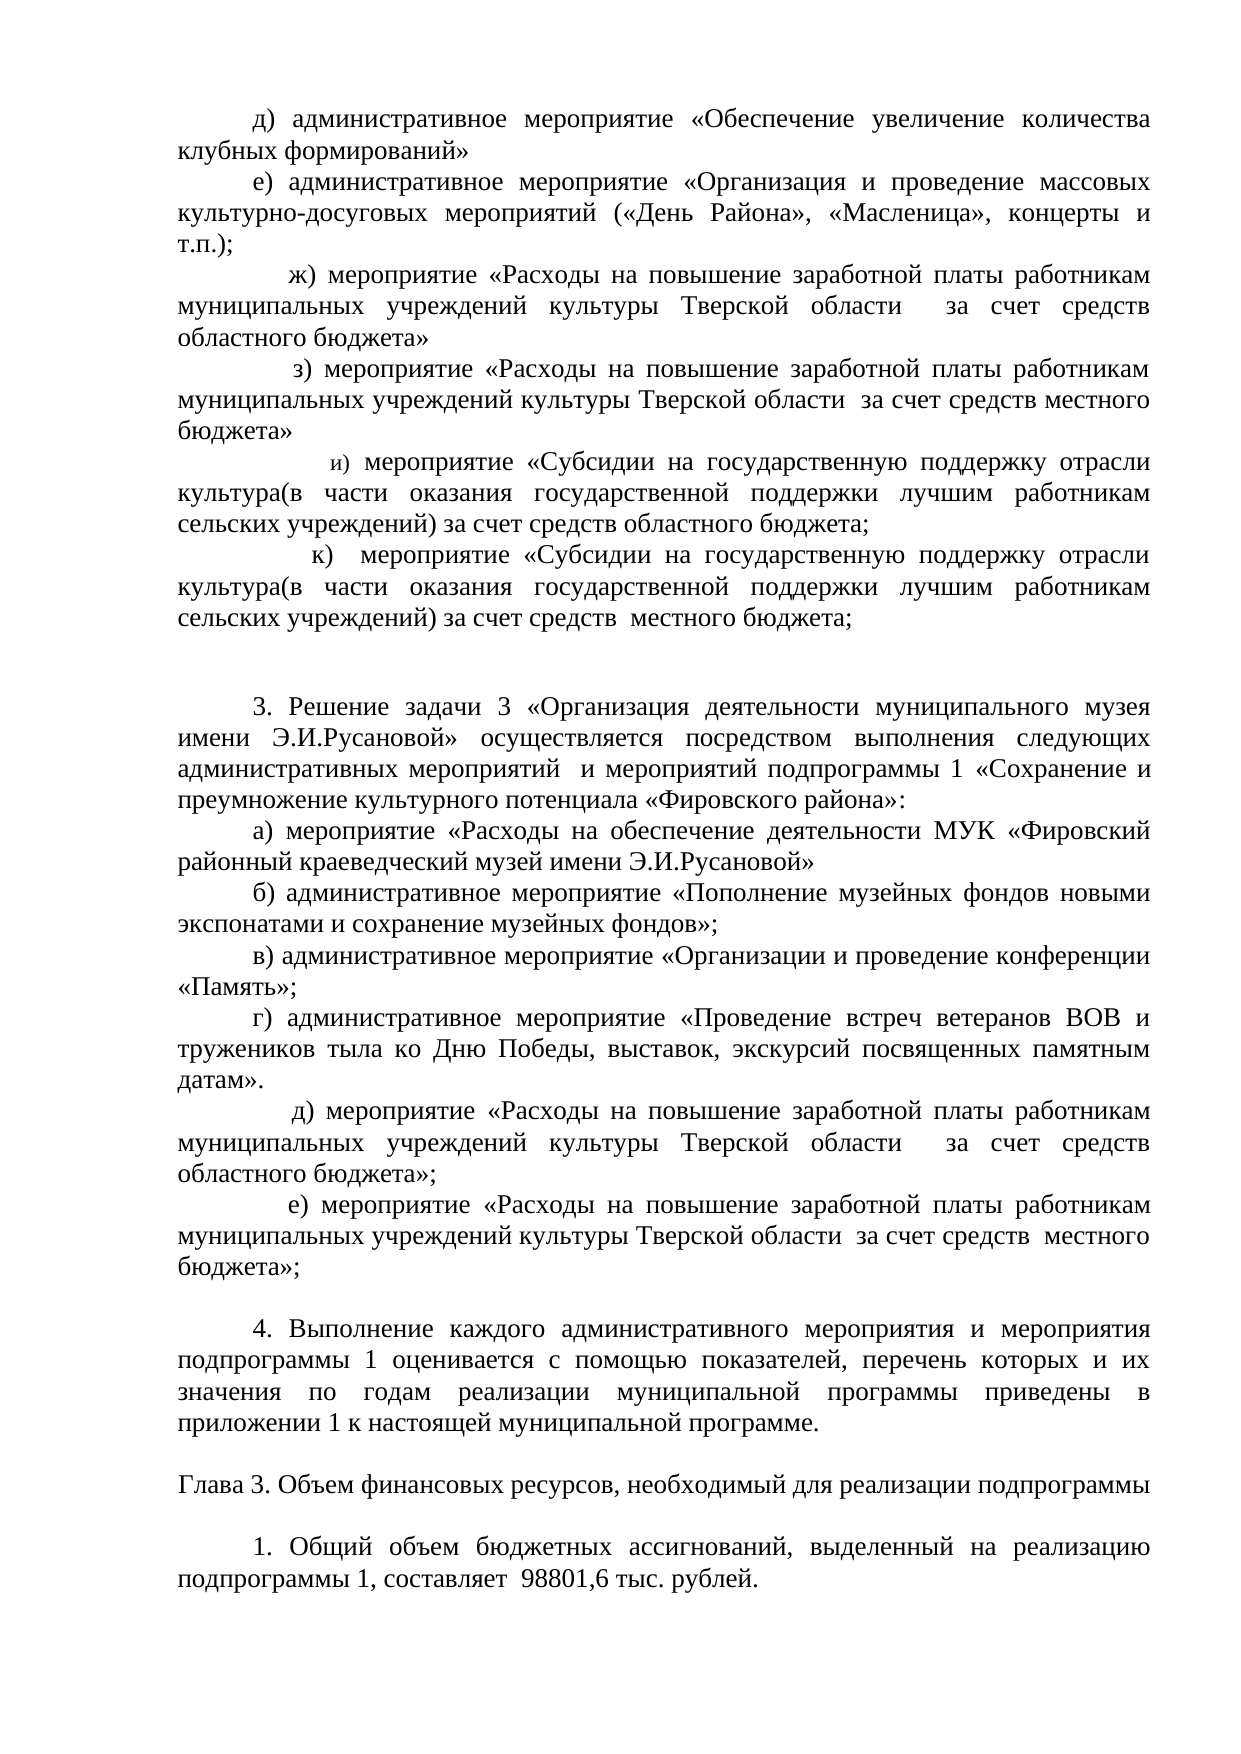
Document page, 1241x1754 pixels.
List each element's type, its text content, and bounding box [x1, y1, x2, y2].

text Глава 3. Объем финансовых ресурсов, необходимый для реализации подпрограммы [177, 1468, 1152, 1499]
text ж) мероприятие «Расходы на повышение заработной платы работникам муниципальных учреждений культуры Тверской области за счет средств областного бюджета» [177, 258, 1152, 352]
text 3. Решение задачи 3 «Организация деятельности муниципального музея имени Э.И.Русановой» осуществляется посредством выполнения следующих административных мероприятий и мероприятий подпрограммы 1 «Сохранение и преумножение культурного потенциала «Фировского района»: [177, 689, 1152, 814]
text б) административное мероприятие «Пополнение музейных фондов новыми экспонатами и сохранение музейных фондов»; [177, 876, 1152, 939]
text к) мероприятие «Субсидии на государственную поддержку отрасли культура(в части оказания государственной поддержки лучшим работникам сельских учреждений) за счет средств местного бюджета; [177, 539, 1152, 632]
text в) административное мероприятие «Организации и проведение конференции «Память»; [177, 939, 1152, 1001]
text е) административное мероприятие «Организация и проведение массовых культурно-досуговых мероприятий («День Района», «Масленица», концерты и т.п.); [177, 165, 1152, 258]
text д) административное мероприятие «Обеспечение увеличение количества клубных формирований» [177, 103, 1152, 165]
text з) мероприятие «Расходы на повышение заработной платы работникам муниципальных учреждений культуры Тверской области за счет средств местного бюджета» [177, 352, 1152, 445]
text а) мероприятие «Расходы на обеспечение деятельности МУК «Фировский районный краеведческий музей имени Э.И.Русановой» [177, 814, 1152, 876]
text е) мероприятие «Расходы на повышение заработной платы работникам муниципальных учреждений культуры Тверской области за счет средств местного бюджета»; [177, 1188, 1152, 1281]
text 4. Выполнение каждого административного мероприятия и мероприятия подпрограммы 1 оценивается с помощью показателей, перечень которых и их значения по годам реализации муниципальной программы приведены в приложении 1 к настоящей муниципальной программе. [177, 1312, 1152, 1437]
text и) мероприятие «Субсидии на государственную поддержку отрасли культура(в части оказания государственной поддержки лучшим работникам сельских учреждений) за счет средств областного бюджета; [177, 445, 1152, 539]
text г) административное мероприятие «Проведение встреч ветеранов ВОВ и тружеников тыла ко Дню Победы, выставок, экскурсий посвященных памятным датам». [177, 1001, 1152, 1094]
text 1. Общий объем бюджетных ассигнований, выделенный на реализацию подпрограммы 1, составляет 98801,6 тыс. рублей. [177, 1531, 1152, 1593]
text д) мероприятие «Расходы на повышение заработной платы работникам муниципальных учреждений культуры Тверской области за счет средств областного бюджета»; [177, 1094, 1152, 1188]
